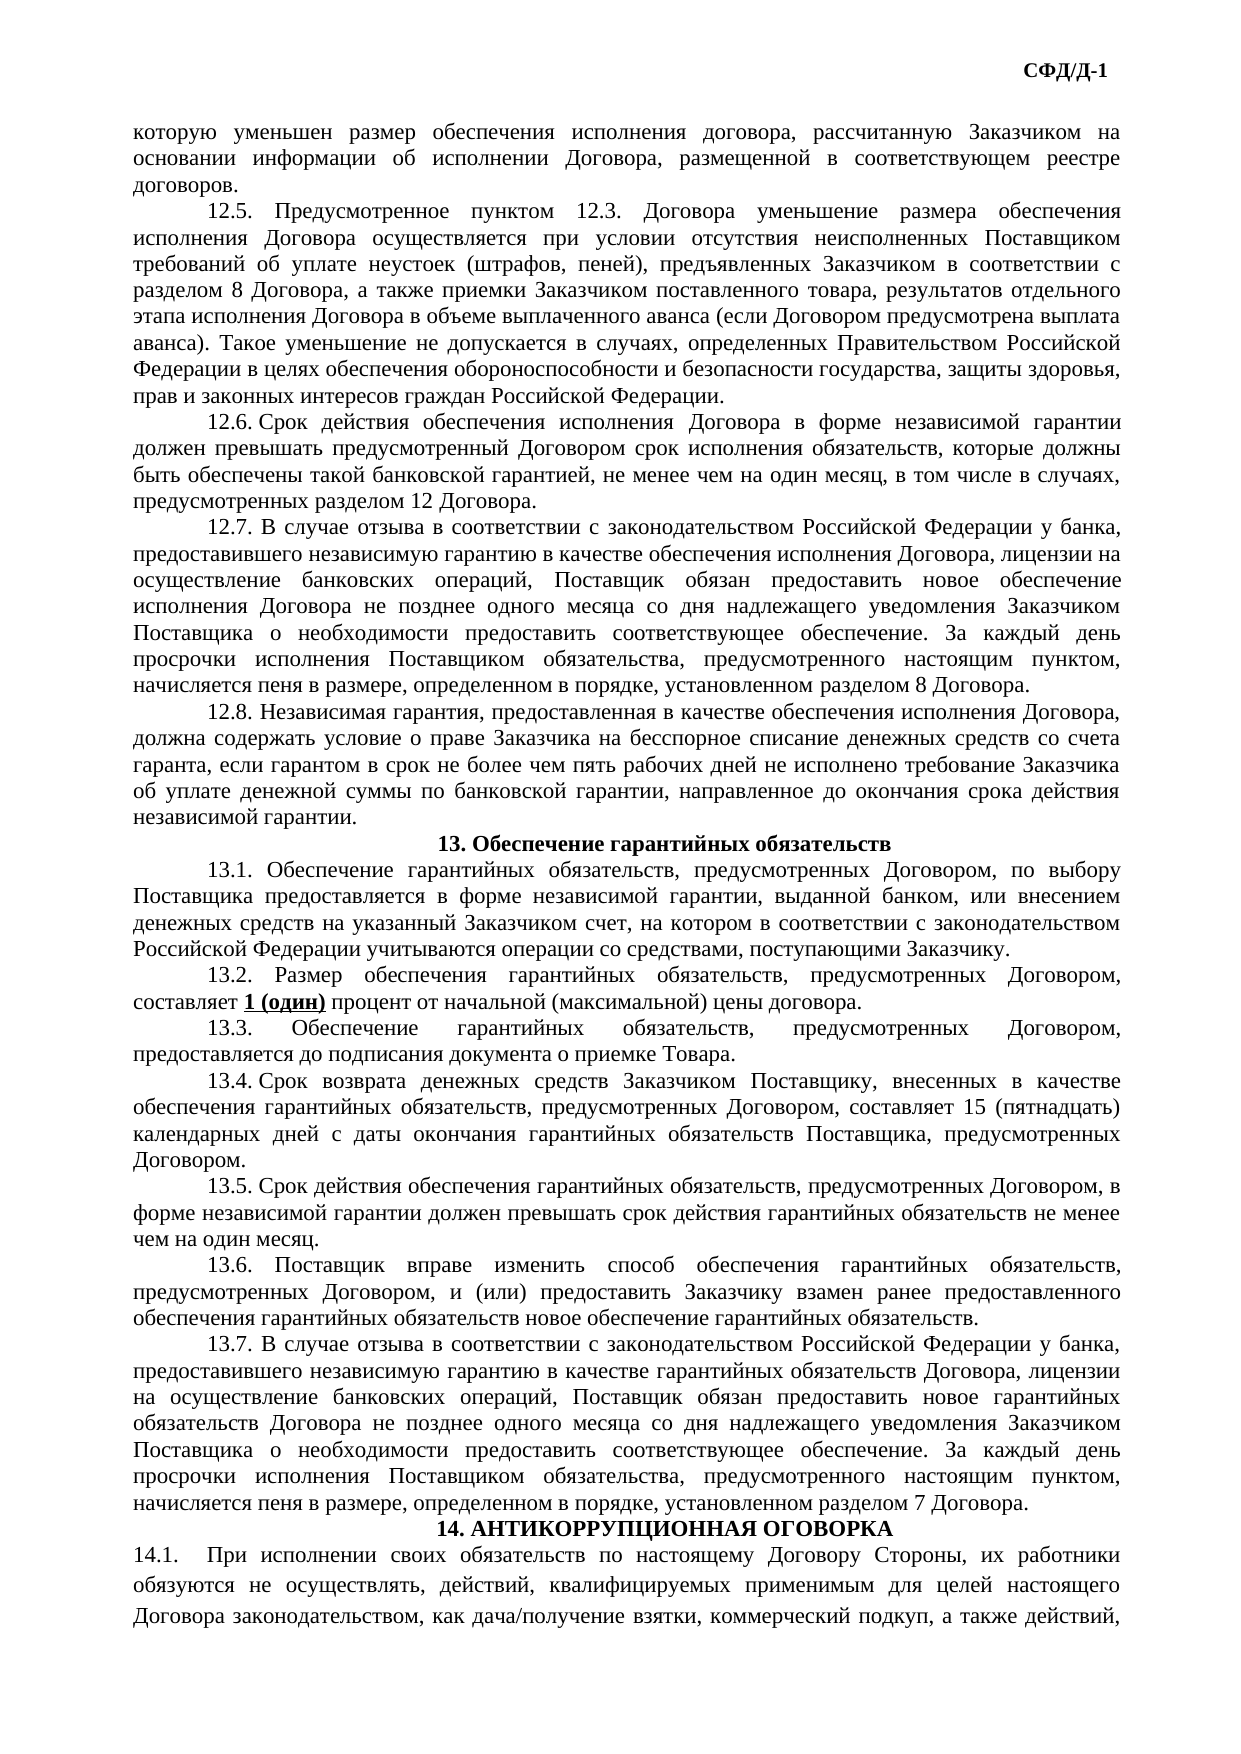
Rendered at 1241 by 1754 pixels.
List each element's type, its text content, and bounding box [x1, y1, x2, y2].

text 12.8. Независимая гарантия, предоставленная в качестве обеспечения исполнения Договора, должна содержать условие о праве Заказчика на бесспорное списание денежных средств со счета гаранта, если гарантом в срок не более чем пять рабочих дней не исполнено требование Заказчика об уплате денежной суммы по банковской гарантии, направленное до окончания срока действия независимой гарантии. [133, 698, 1122, 830]
text 13.4. Срок возврата денежных средств Заказчиком Поставщику, внесенных в качестве обеспечения гарантийных обязательств, предусмотренных Договором, составляет 15 (пятнадцать) календарных дней с даты окончания гарантийных обязательств Поставщика, предусмотренных Договором. [133, 1067, 1122, 1172]
text 13.2. Размер обеспечения гарантийных обязательств, предусмотренных Договором, составляет 1 (один) процент от начальной (максимальной) цены договора. [133, 961, 1122, 1014]
text 13. Обеспечение гарантийных обязательств [133, 830, 1122, 856]
text 13.1. Обеспечение гарантийных обязательств, предусмотренных Договором, по выбору Поставщика предоставляется в форме независимой гарантии, выданной банком, или внесением денежных средств на указанный Заказчиком счет, на котором в соответствии с законодательством Российской Федерации учитываются операции со средствами, поступающими Заказчику. [133, 856, 1122, 961]
text 12.7. В случае отзыва в соответствии с законодательством Российской Федерации у банка, предоставившего независимую гарантию в качестве обеспечения исполнения Договора, лицензии на осуществление банковских операций, Поставщик обязан предоставить новое обеспечение исполнения Договора не позднее одного месяца со дня надлежащего уведомления Заказчиком Поставщика о необходимости предоставить соответствующее обеспечение. За каждый день просрочки исполнения Поставщиком обязательства, предусмотренного настоящим пунктом, начисляется пеня в размере, определенном в порядке, установленном разделом 8 Договора. [133, 513, 1122, 698]
text 13.7. В случае отзыва в соответствии с законодательством Российской Федерации у банка, предоставившего независимую гарантию в качестве гарантийных обязательств Договора, лицензии на осуществление банковских операций, Поставщик обязан предоставить новое гарантийных обязательств Договора не позднее одного месяца со дня надлежащего уведомления Заказчиком Поставщика о необходимости предоставить соответствующее обеспечение. За каждый день просрочки исполнения Поставщиком обязательства, предусмотренного настоящим пунктом, начисляется пеня в размере, определенном в порядке, установленном разделом 7 Договора. [133, 1330, 1122, 1515]
text 14. АНТИКОРРУПЦИОННАЯ ОГОВОРКА [133, 1515, 1122, 1541]
text 13.6. Поставщик вправе изменить способ обеспечения гарантийных обязательств, предусмотренных Договором, и (или) предоставить Заказчику взамен ранее предоставленного обеспечения гарантийных обязательств новое обеспечение гарантийных обязательств. [133, 1251, 1122, 1330]
text 12.5. Предусмотренное пунктом 12.3. Договора уменьшение размера обеспечения исполнения Договора осуществляется при условии отсутствия неисполненных Поставщиком требований об уплате неустоек (штрафов, пеней), предъявленных Заказчиком в соответствии с разделом 8 Договора, а также приемки Заказчиком поставленного товара, результатов отдельного этапа исполнения Договора в объеме выплаченного аванса (если Договором предусмотрена выплата аванса). Такое уменьшение не допускается в случаях, определенных Правительством Российской Федерации в целях обеспечения обороноспособности и безопасности государства, защиты здоровья, прав и законных интересов граждан Российской Федерации. [133, 197, 1122, 408]
text 13.3. Обеспечение гарантийных обязательств, предусмотренных Договором, предоставляется до подписания документа о приемке Товара. [133, 1014, 1122, 1067]
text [133, 118, 1122, 197]
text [133, 1541, 1122, 1628]
text 12.6. Срок действия обеспечения исполнения Договора в форме независимой гарантии должен превышать предусмотренный Договором срок исполнения обязательств, которые должны быть обеспечены такой банковской гарантией, не менее чем на один месяц, в том числе в случаях, предусмотренных разделом 12 Договора. [133, 408, 1122, 513]
text 13.5. Срок действия обеспечения гарантийных обязательств, предусмотренных Договором, в форме независимой гарантии должен превышать срок действия гарантийных обязательств не менее чем на один месяц. [133, 1172, 1122, 1251]
